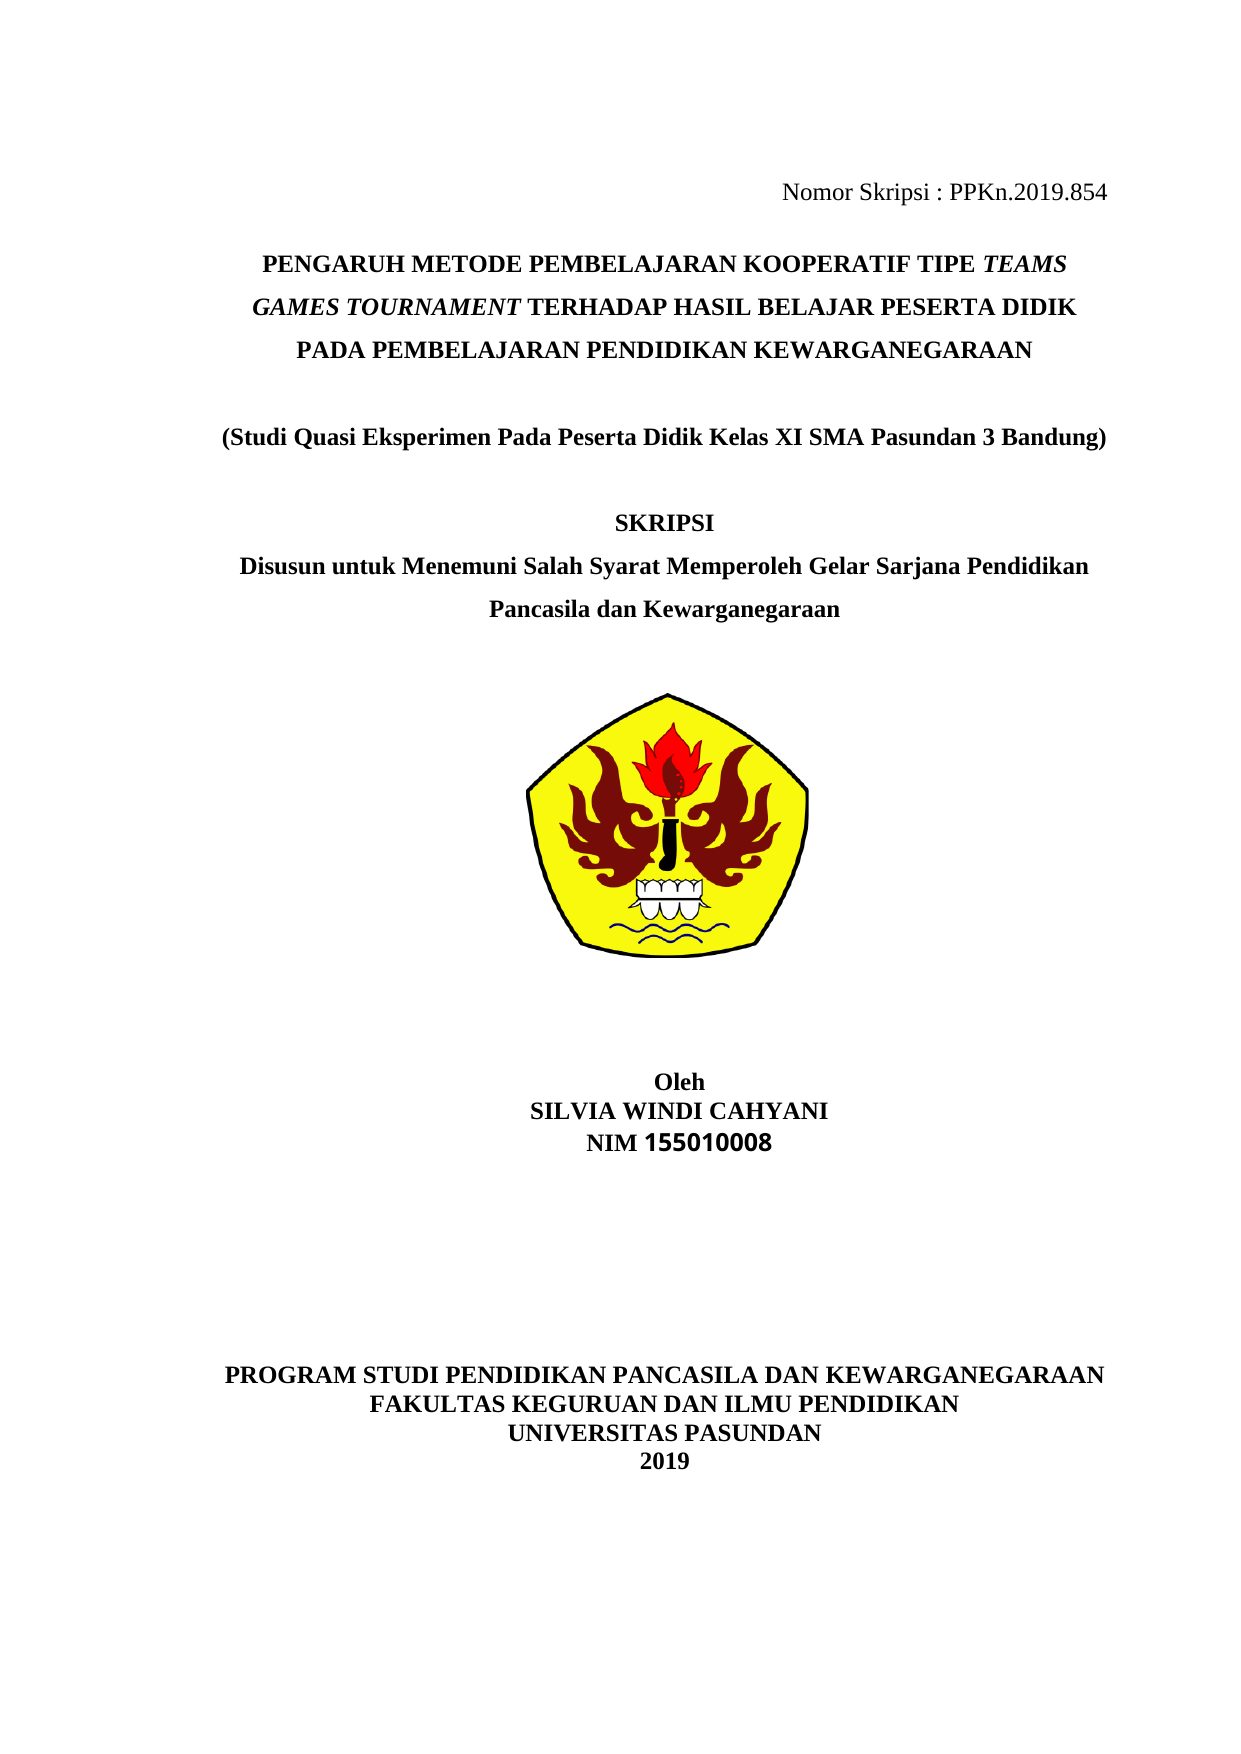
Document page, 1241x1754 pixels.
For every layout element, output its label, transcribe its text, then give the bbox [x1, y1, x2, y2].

text 2019 [222, 1446, 1107, 1475]
text (Studi Quasi Eksperimen Pada Peserta Didik Kelas XI SMA Pasundan 3 Bandung) [222, 422, 1107, 450]
text FAKULTAS KEGURUAN DAN ILMU PENDIDIKAN [222, 1389, 1107, 1418]
text NIM 155010008 [251, 1125, 1107, 1159]
text Oleh [251, 1067, 1107, 1096]
text PENGARUH METODE PEMBELAJARAN KOOPERATIF TIPE TEAMS GAMES TOURNAMENT TERHADAP HASIL BELAJAR PESERTA DIDIK PADA PEMBELAJARAN PENDIDIKAN KEWARGANEGARAAN [222, 249, 1107, 364]
text SKRIPSI [222, 508, 1107, 537]
text Nomor Skripsi : PPKn.2019.854 [222, 177, 1107, 206]
picture [526, 693, 809, 958]
text UNIVERSITAS PASUNDAN [222, 1418, 1107, 1446]
text PROGRAM STUDI PENDIDIKAN PANCASILA DAN KEWARGANEGARAAN [222, 1360, 1107, 1389]
text SILVIA WINDI CAHYANI [251, 1096, 1107, 1125]
text Disusun untuk Menemuni Salah Syarat Memperoleh Gelar Sarjana Pendidikan Pancasila dan Kewarganegaraan [222, 551, 1107, 623]
